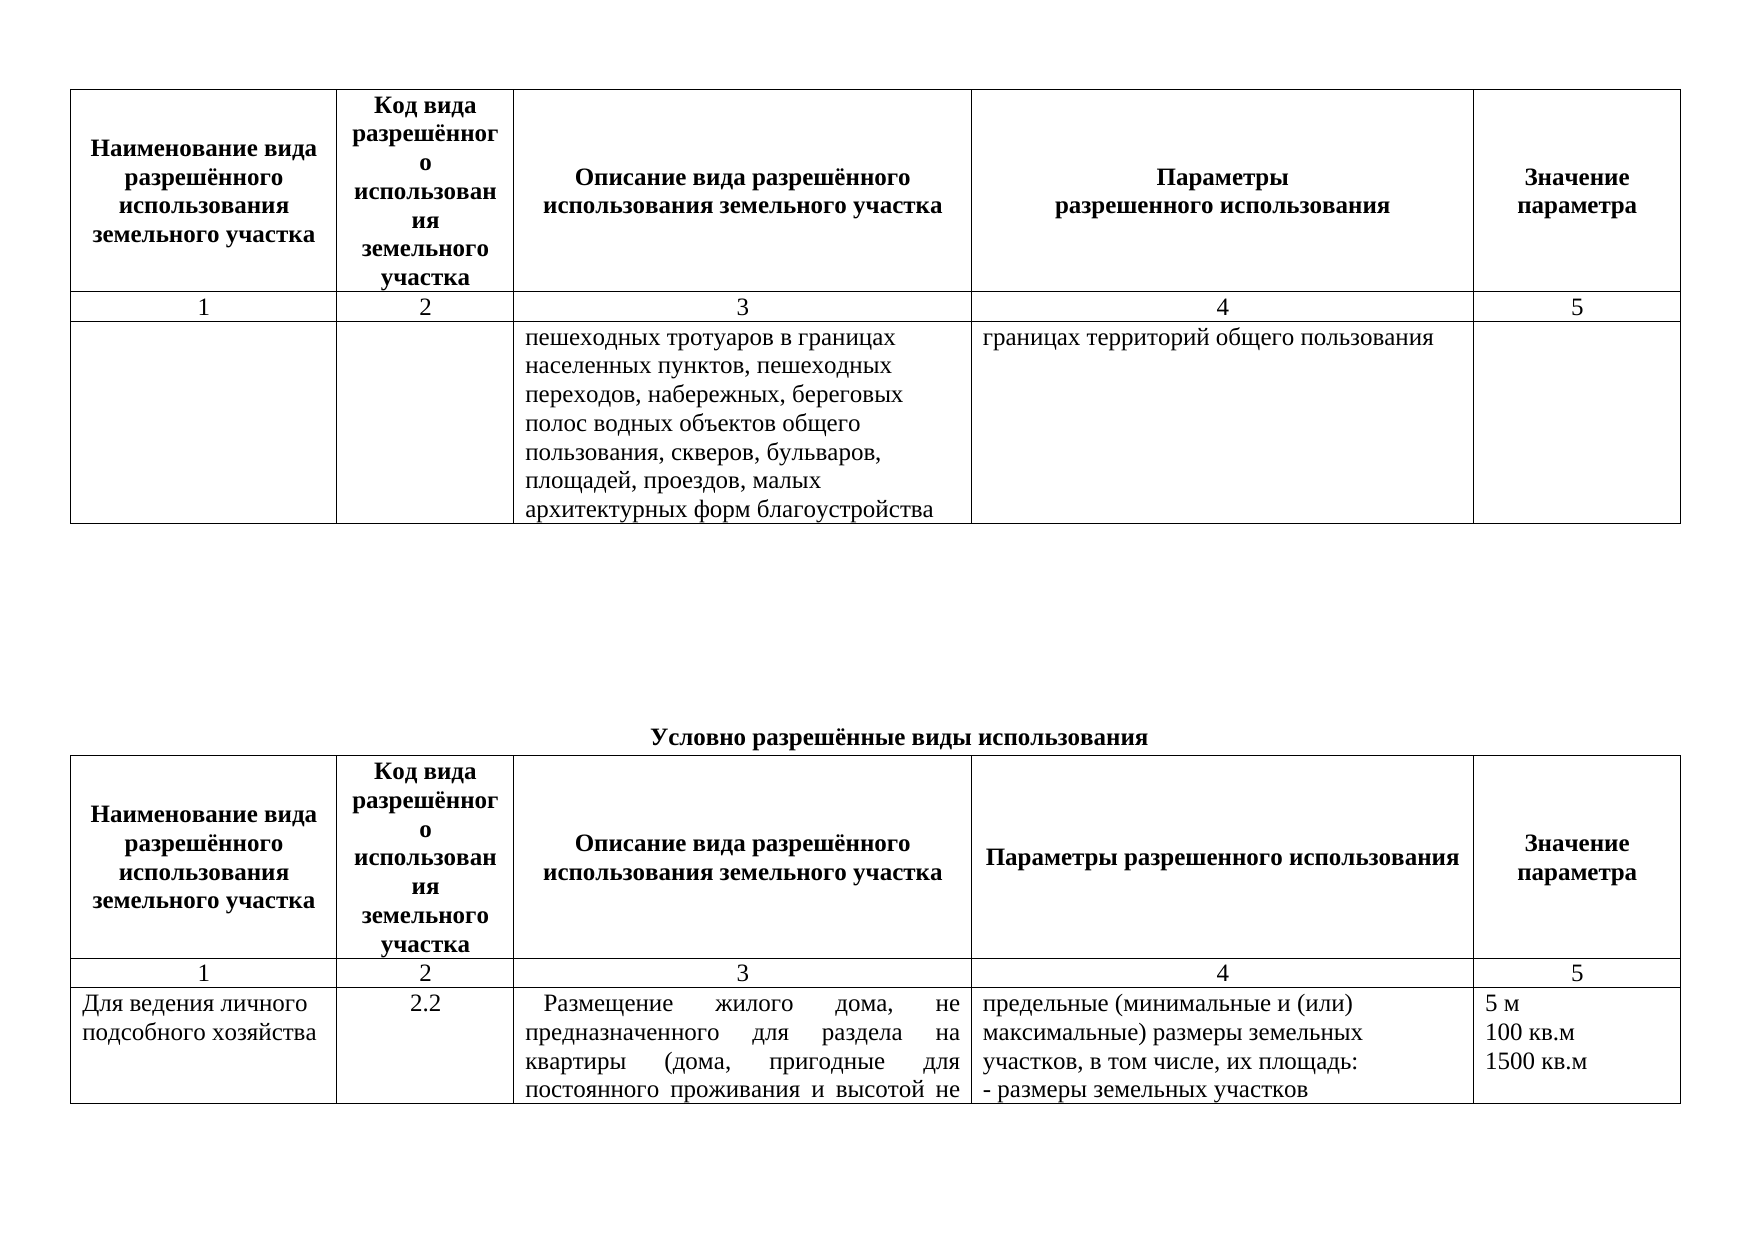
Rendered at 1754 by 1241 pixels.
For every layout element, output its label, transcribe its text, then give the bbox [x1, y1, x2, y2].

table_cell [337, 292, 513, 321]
text Условно разрешённые виды использования [59, 722, 1665, 751]
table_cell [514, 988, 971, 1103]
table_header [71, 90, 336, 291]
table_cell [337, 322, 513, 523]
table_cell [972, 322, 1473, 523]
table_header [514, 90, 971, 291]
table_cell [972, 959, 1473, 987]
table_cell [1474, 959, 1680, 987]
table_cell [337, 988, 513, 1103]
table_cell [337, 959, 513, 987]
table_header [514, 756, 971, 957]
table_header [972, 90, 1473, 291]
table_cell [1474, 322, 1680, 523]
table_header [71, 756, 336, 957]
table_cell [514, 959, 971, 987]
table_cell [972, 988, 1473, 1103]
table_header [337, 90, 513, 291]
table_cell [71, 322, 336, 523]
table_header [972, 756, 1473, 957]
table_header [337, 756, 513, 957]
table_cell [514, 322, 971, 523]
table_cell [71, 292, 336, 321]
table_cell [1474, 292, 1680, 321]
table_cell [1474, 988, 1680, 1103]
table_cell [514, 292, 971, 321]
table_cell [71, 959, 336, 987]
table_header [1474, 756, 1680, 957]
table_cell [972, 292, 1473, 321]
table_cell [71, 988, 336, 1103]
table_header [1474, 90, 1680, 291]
